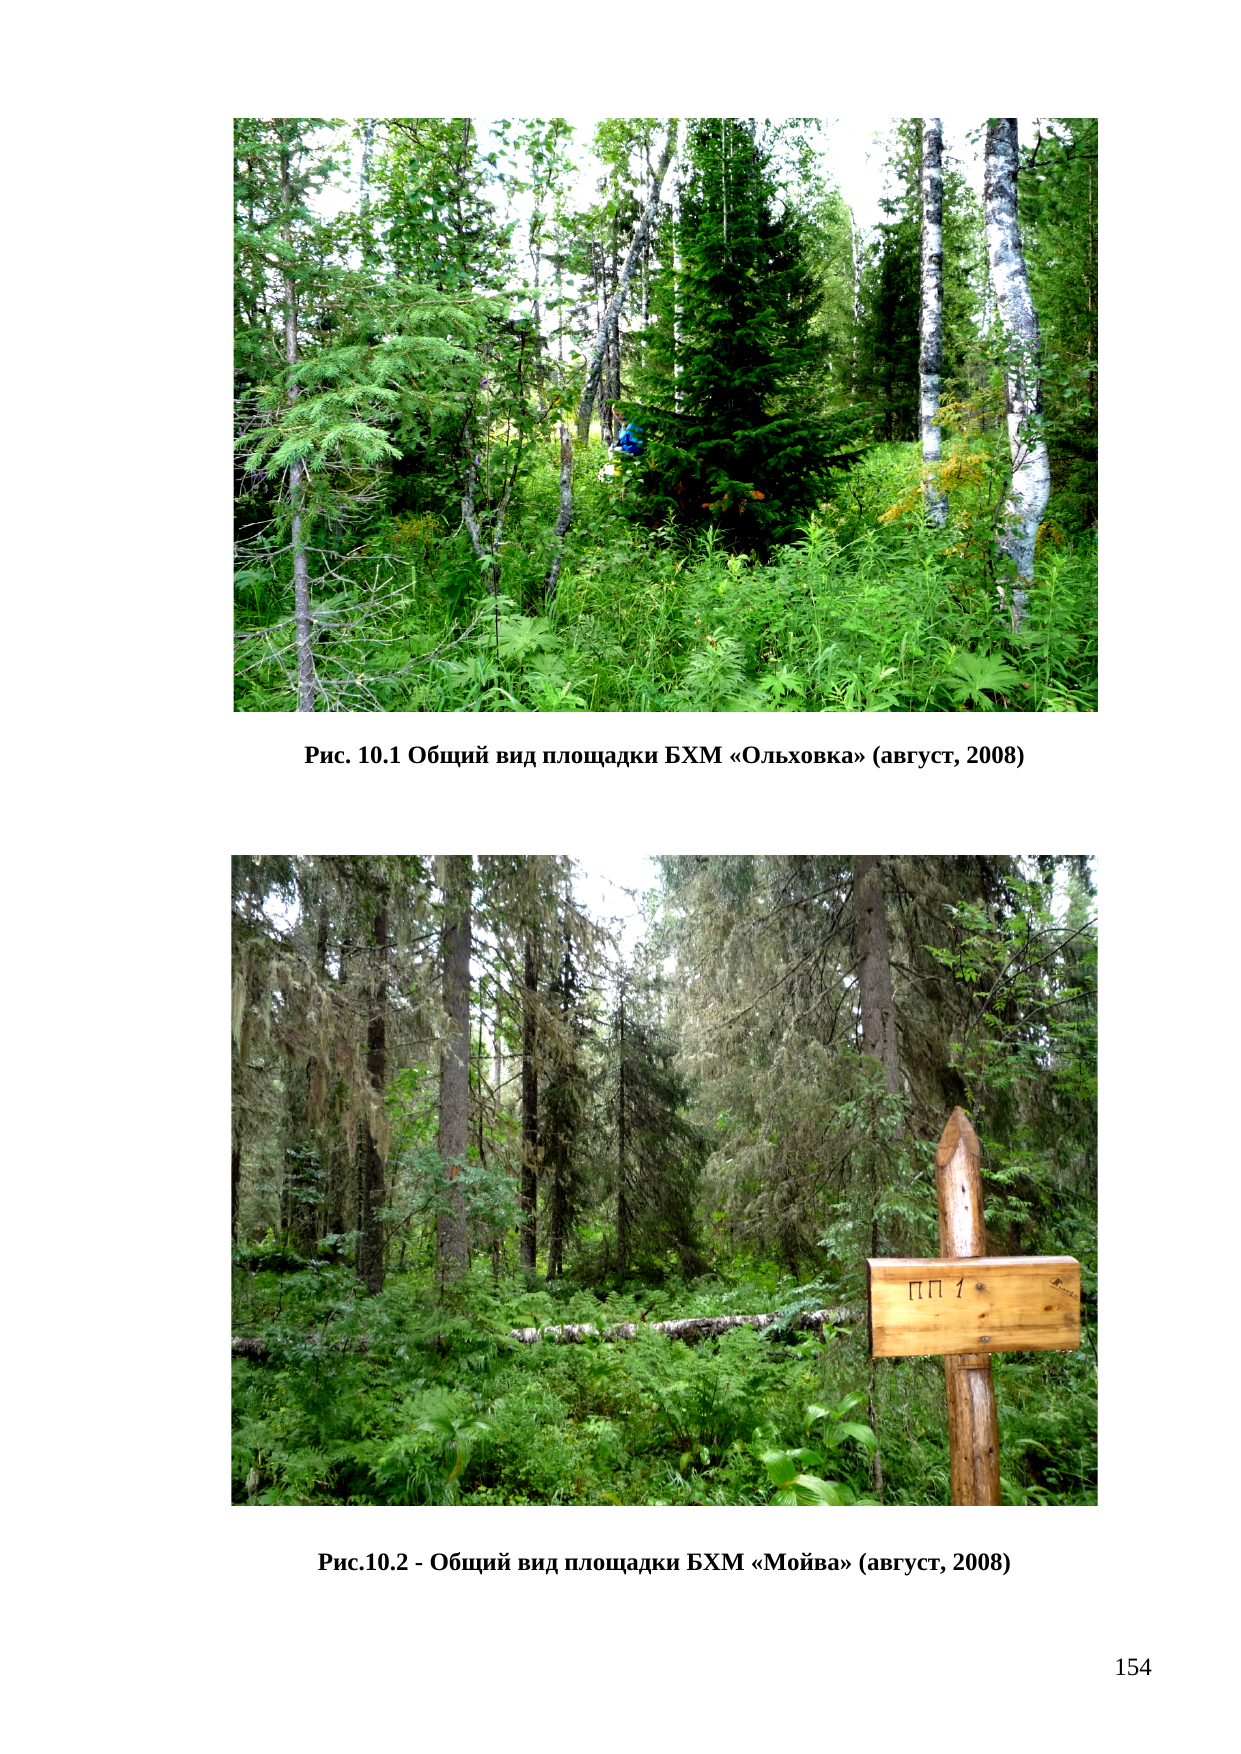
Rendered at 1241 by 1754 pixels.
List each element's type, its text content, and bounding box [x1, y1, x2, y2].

picture [231, 855, 1098, 1506]
picture [233, 118, 1098, 712]
text Рис.10.2 - Общий вид площадки БХМ «Мойва» (август, 2008) [177, 1547, 1152, 1576]
text Рис. 10.1 Общий вид площадки БХМ «Ольховка» (август, 2008) [177, 741, 1152, 769]
